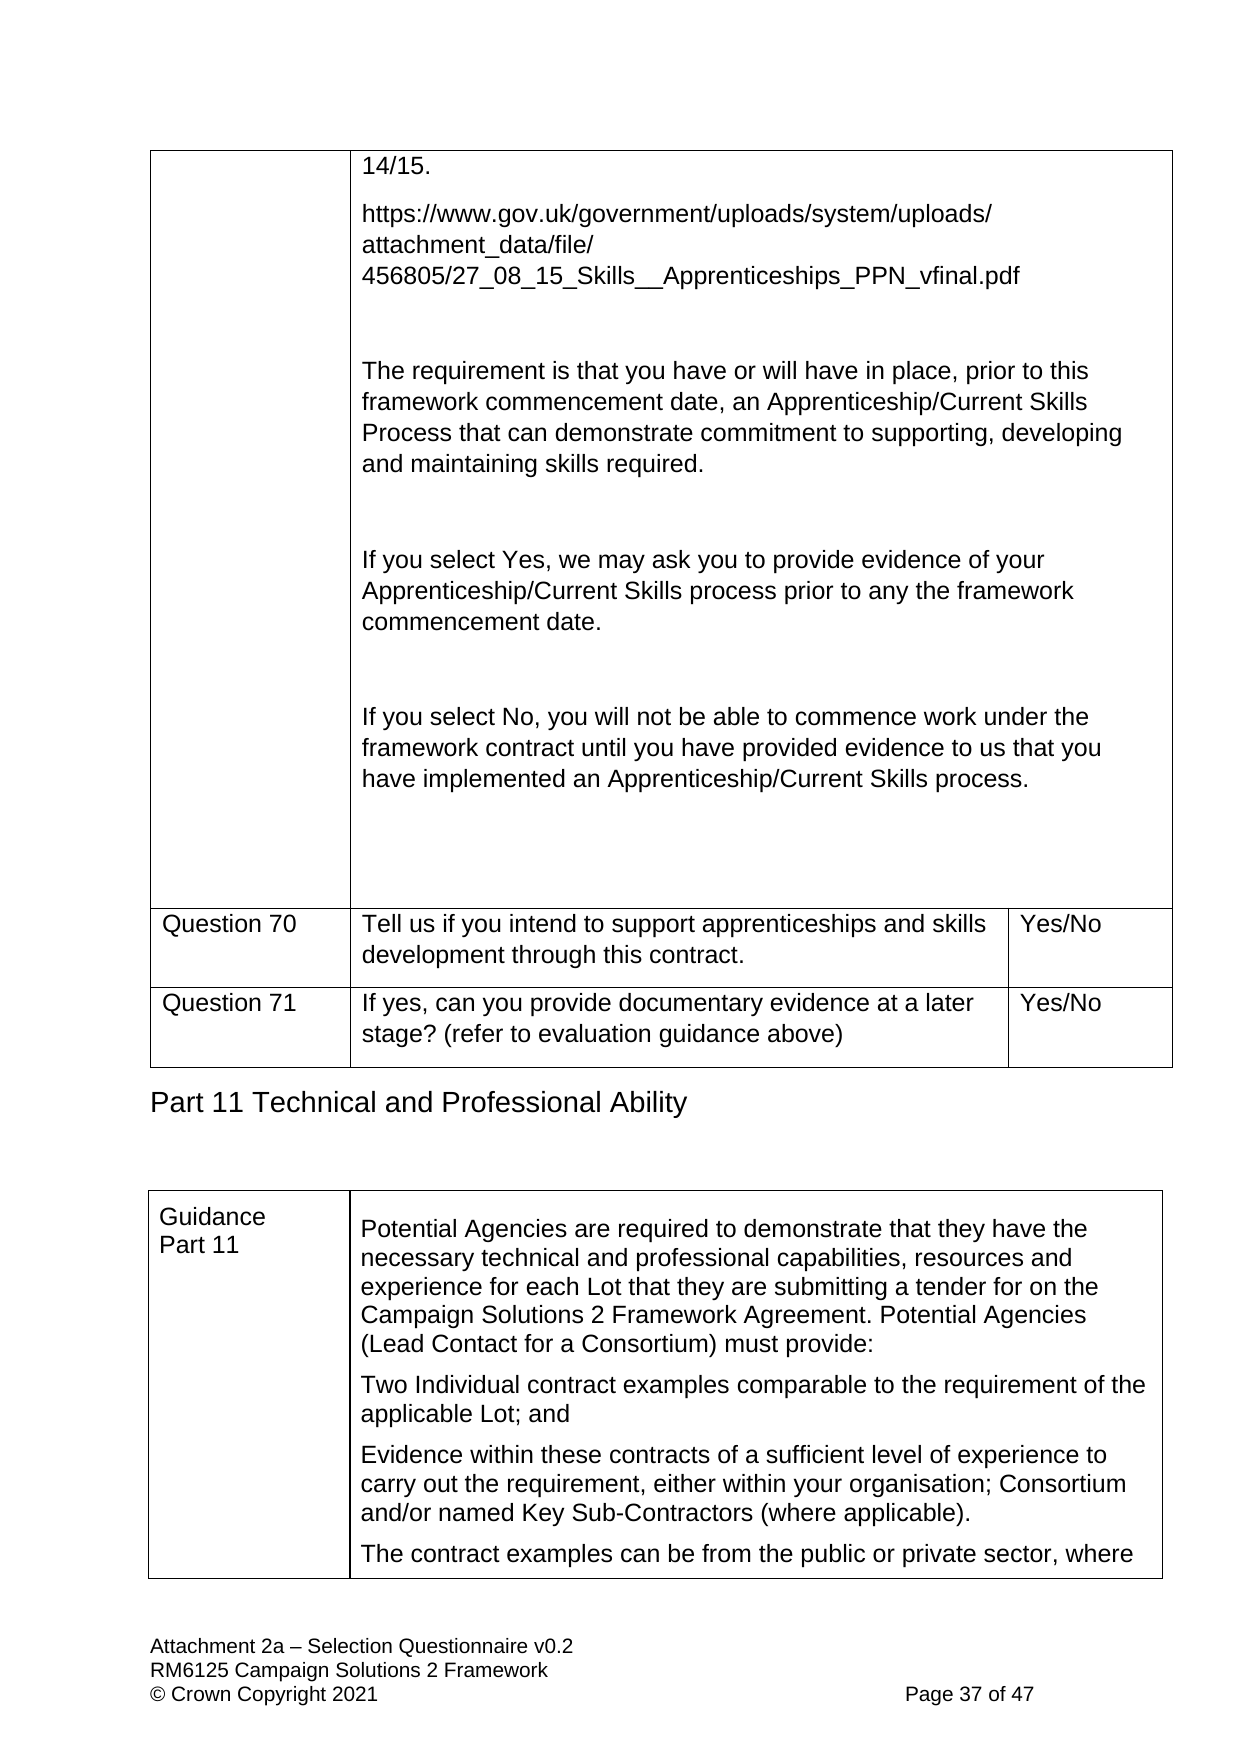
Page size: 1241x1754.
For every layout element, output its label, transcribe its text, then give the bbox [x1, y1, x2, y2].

table_cell Question 71 [151, 988, 350, 1067]
subtitle Part 11 Technical and Professional Ability [150, 1085, 1090, 1118]
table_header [151, 151, 350, 907]
table_cell If yes, can you provide documentary evidence at a later stage? (refer to evaluation guidance above) [351, 988, 1008, 1067]
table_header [351, 1191, 1162, 1578]
table_cell Yes/No [1009, 909, 1172, 987]
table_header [351, 151, 1172, 907]
table_cell Yes/No [1009, 988, 1172, 1067]
table_cell Question 70 [151, 909, 350, 987]
table_header Guidance Part 11 [149, 1191, 349, 1578]
table_cell Tell us if you intend to support apprenticeships and skills development through this contract. [351, 909, 1008, 987]
